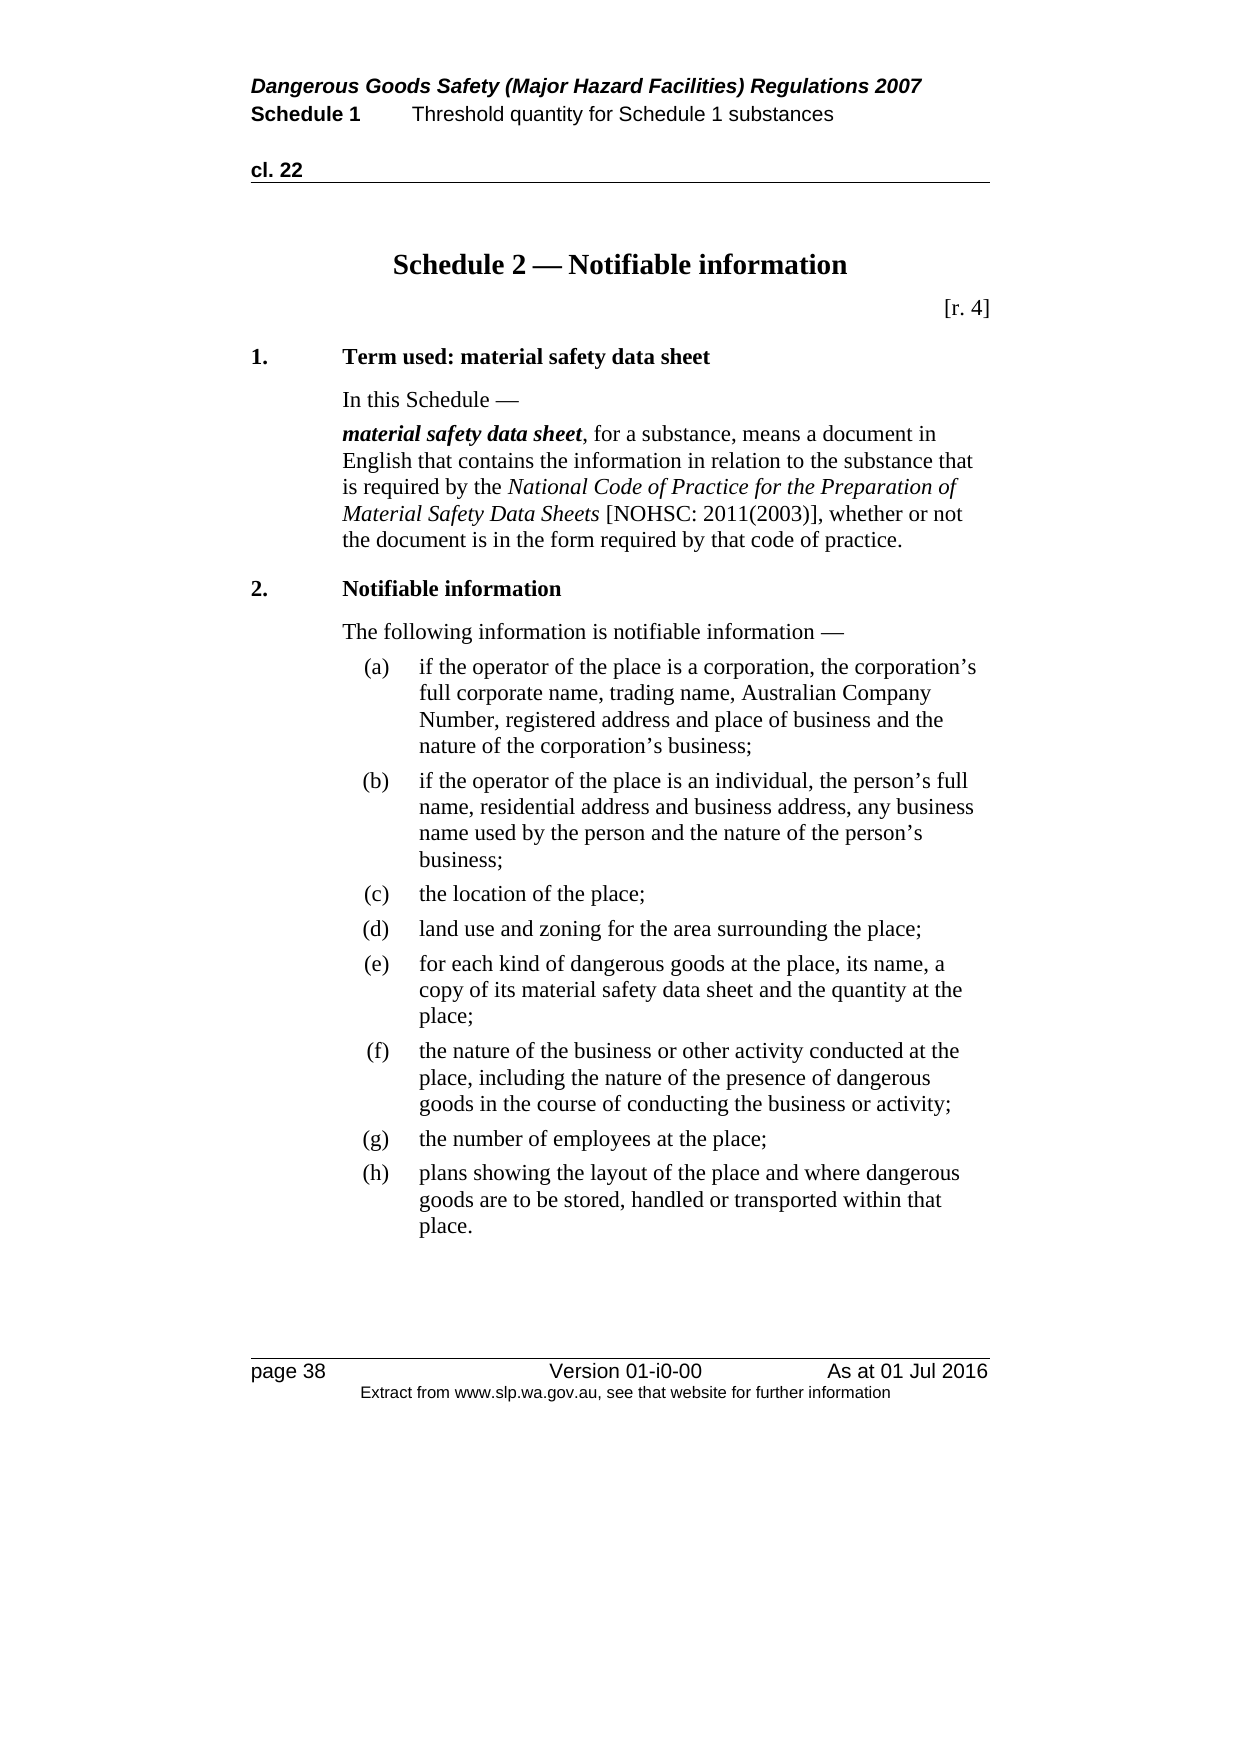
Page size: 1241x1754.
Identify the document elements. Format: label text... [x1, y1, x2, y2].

text (c) the location of the place; [251, 880, 990, 907]
subtitle Schedule 2 — Notifiable information [251, 247, 990, 281]
text (h) plans showing the layout of the place and where dangerous goods are to be stored, handled or transported within that place. [251, 1159, 990, 1238]
subtitle 1. Term used: material safety data sheet [251, 343, 990, 369]
text The following information is notifiable information — [251, 618, 990, 644]
text (e) for each kind of dangerous goods at the place, its name, a copy of its material safety data sheet and the quantity at the place; [251, 950, 990, 1029]
subtitle 2. Notifiable information [251, 575, 990, 602]
text (b) if the operator of the place is an individual, the person’s full name, residential address and business address, any business name used by the person and the nature of the person’s business; [251, 767, 990, 872]
text (d) land use and zoning for the area surrounding the place; [251, 915, 990, 941]
text In this Schedule — [251, 386, 990, 412]
text [r. 4] [251, 293, 990, 320]
text (g) the number of employees at the place; [251, 1124, 990, 1151]
text (a) if the operator of the place is a corporation, the corporation’s full corporate name, trading name, Australian Company Number, registered address and place of business and the nature of the corporation’s business; [251, 653, 990, 758]
text material safety data sheet, for a substance, means a document in English that contains the information in relation to the substance that is required by the National Code of Practice for the Preparation of Material Safety Data Sheets [NOHSC: 2011(2003)], whether or not the document is in the form required by that code of practice. [251, 421, 990, 552]
text (f) the nature of the business or other activity conducted at the place, including the nature of the presence of dangerous goods in the course of conducting the business or activity; [251, 1037, 990, 1116]
